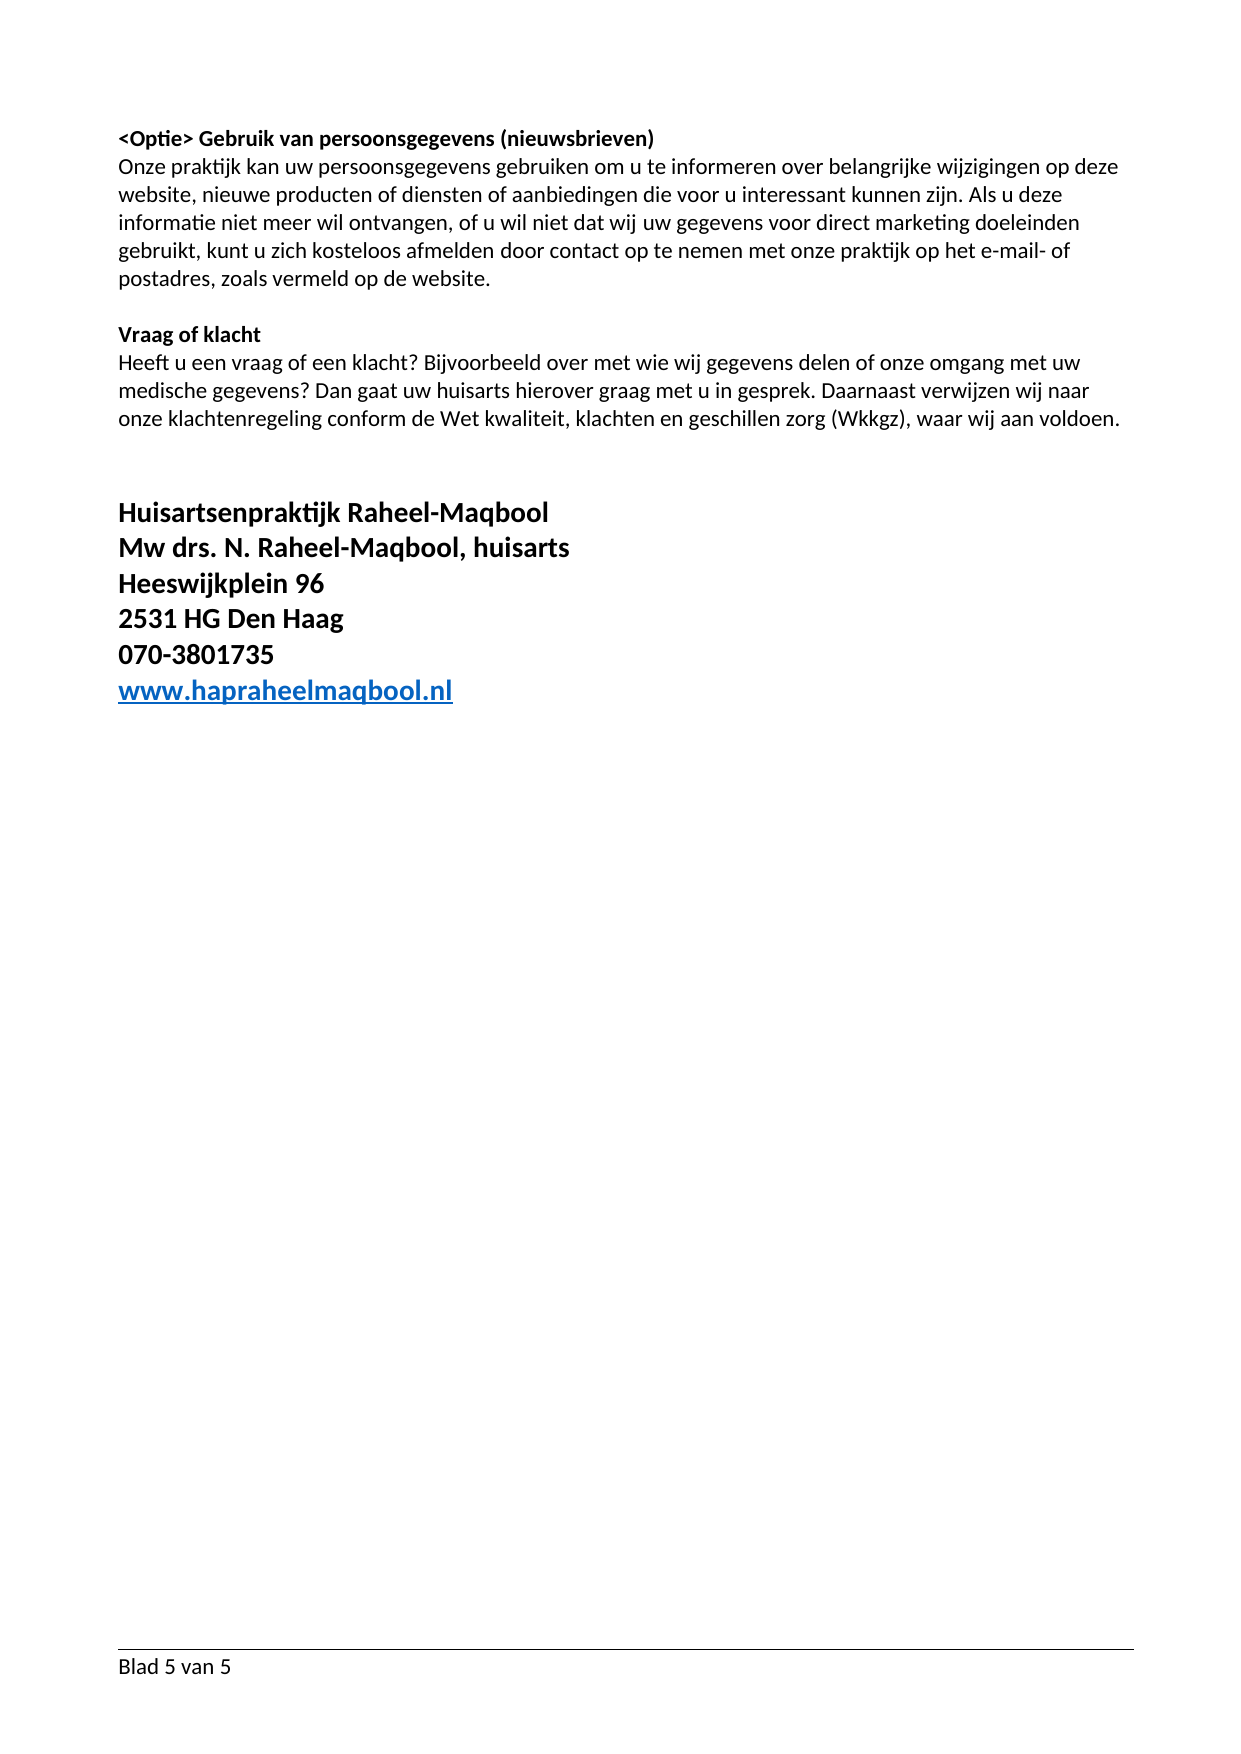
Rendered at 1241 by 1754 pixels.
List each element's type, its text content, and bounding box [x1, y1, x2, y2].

text <Optie> Gebruik van persoonsgegevens (nieuwsbrieven) [118, 124, 1134, 152]
text Mw drs. N. Raheel-Maqbool, huisarts [118, 529, 1134, 565]
text Vraag of klacht [118, 320, 1134, 348]
text www.hapraheelmaqbool.nl [118, 672, 1134, 707]
text Huisartsenpraktijk Raheel-Maqbool [118, 494, 1134, 529]
text 2531 HG Den Haag [118, 601, 1134, 636]
text Heeswijkplein 96 [118, 565, 1134, 601]
text Heeft u een vraag of een klacht? Bijvoorbeeld over met wie wij gegevens delen of onze omgang met uw medische gegevens? Dan gaat uw huisarts hierover graag met u in gesprek. Daarnaast verwijzen wij naar onze klachtenregeling conform de Wet kwaliteit, klachten en geschillen zorg (Wkkgz), waar wij aan voldoen. [118, 348, 1134, 432]
text 070-3801735 [118, 636, 1134, 672]
text Onze praktijk kan uw persoonsgegevens gebruiken om u te informeren over belangrijke wijzigingen op deze website, nieuwe producten of diensten of aanbiedingen die voor u interessant kunnen zijn. Als u deze informatie niet meer wil ontvangen, of u wil niet dat wij uw gegevens voor direct marketing doeleinden gebruikt, kunt u zich kosteloos afmelden door contact op te nemen met onze praktijk op het e-mail- of postadres, zoals vermeld op de website. [118, 152, 1134, 292]
